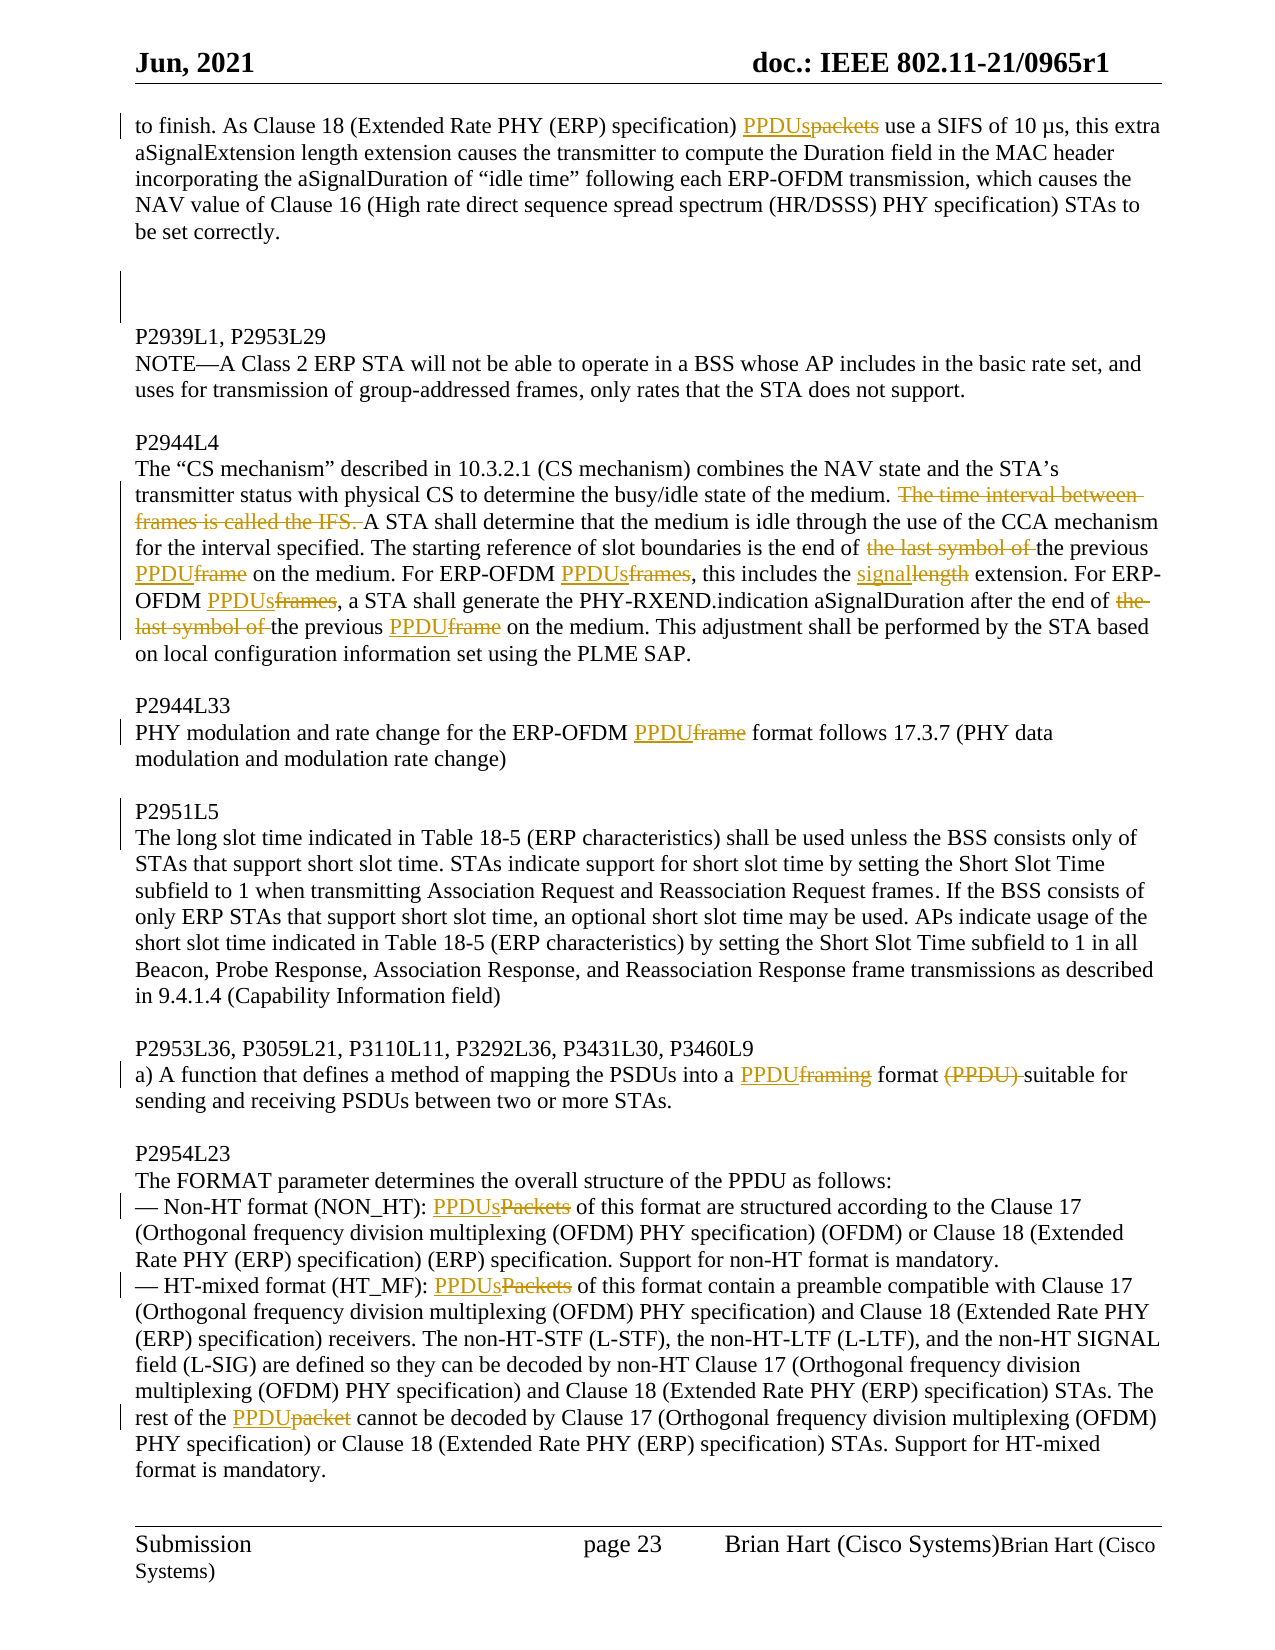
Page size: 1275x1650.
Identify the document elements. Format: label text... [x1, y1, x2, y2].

text — Non-HT format (NON_HT): of this format are structured according to the Clause 17 (Orthogonal frequency division multiplexing (OFDM) PHY specification) (OFDM) or Clause 18 (Extended Rate PHY (ERP) specification) (ERP) specification. Support for non-HT format is mandatory. [135, 1193, 1162, 1272]
text — HT-mixed format (HT_MF): of this format contain a preamble compatible with Clause 17 (Orthogonal frequency division multiplexing (OFDM) PHY specification) and Clause 18 (Extended Rate PHY (ERP) specification) receivers. The non-HT-STF (L-STF), the non-HT-LTF (L-LTF), and the non-HT SIGNAL field (L-SIG) are defined so they can be decoded by non-HT Clause 17 (Orthogonal frequency division multiplexing (OFDM) PHY specification) and Clause 18 (Extended Rate PHY (ERP) specification) STAs. The rest of the cannot be decoded by Clause 17 (Orthogonal frequency division multiplexing (OFDM) PHY specification) or Clause 18 (Extended Rate PHY (ERP) specification) STAs. Support for HT-mixed format is mandatory. [135, 1272, 1162, 1483]
text P2939L1, P2953L29 [135, 323, 1162, 350]
text The “CS mechanism” described in 10.3.2.1 (CS mechanism) combines the NAV state and the STA’s transmitter status with physical CS to determine the busy/idle state of the medium. A STA shall determine that the medium is idle through the use of the CCA mechanism for the interval specified. The starting reference of slot boundaries is the end of the previous on the medium. For ERP-OFDM , this includes the extension. For ERP- OFDM , a STA shall generate the PHY-RXEND.indication aSignalDuration after the end of the previous on the medium. This adjustment shall be performed by the STA based on local configuration information set using the PLME SAP. [135, 455, 1162, 666]
text The FORMAT parameter determines the overall structure of the PPDU as follows: [135, 1167, 1162, 1193]
text The long slot time indicated in Table 18-5 (ERP characteristics) shall be used unless the BSS consists only of STAs that support short slot time. STAs indicate support for short slot time by setting the Short Slot Time subfield to 1 when transmitting Association Request and Reassociation Request frames. If the BSS consists of only ERP STAs that support short slot time, an optional short slot time may be used. APs indicate usage of the short slot time indicated in Table 18-5 (ERP characteristics) by setting the Short Slot Time subfield to 1 in all Beacon, Probe Response, Association Response, and Reassociation Response frame transmissions as described in 9.4.1.4 (Capability Information field) [135, 824, 1162, 1008]
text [135, 112, 1162, 244]
text P2944L33 [135, 692, 1162, 719]
text P2951L5 [135, 798, 1162, 824]
text P2954L23 [135, 1140, 1162, 1167]
text NOTE—A Class 2 ERP STA will not be able to operate in a BSS whose AP includes in the basic rate set, and uses for transmission of group-addressed frames, only rates that the STA does not support. [135, 350, 1162, 402]
text PHY modulation and rate change for the ERP-OFDM format follows 17.3.7 (PHY data modulation and modulation rate change) [135, 719, 1162, 771]
text P2944L4 [135, 429, 1162, 455]
text P2953L36, P3059L21, P3110L11, P3292L36, P3431L30, P3460L9 [135, 1035, 1162, 1061]
text a) A function that defines a method of mapping the PSDUs into a format suitable for sending and receiving PSDUs between two or more STAs. [135, 1061, 1162, 1114]
